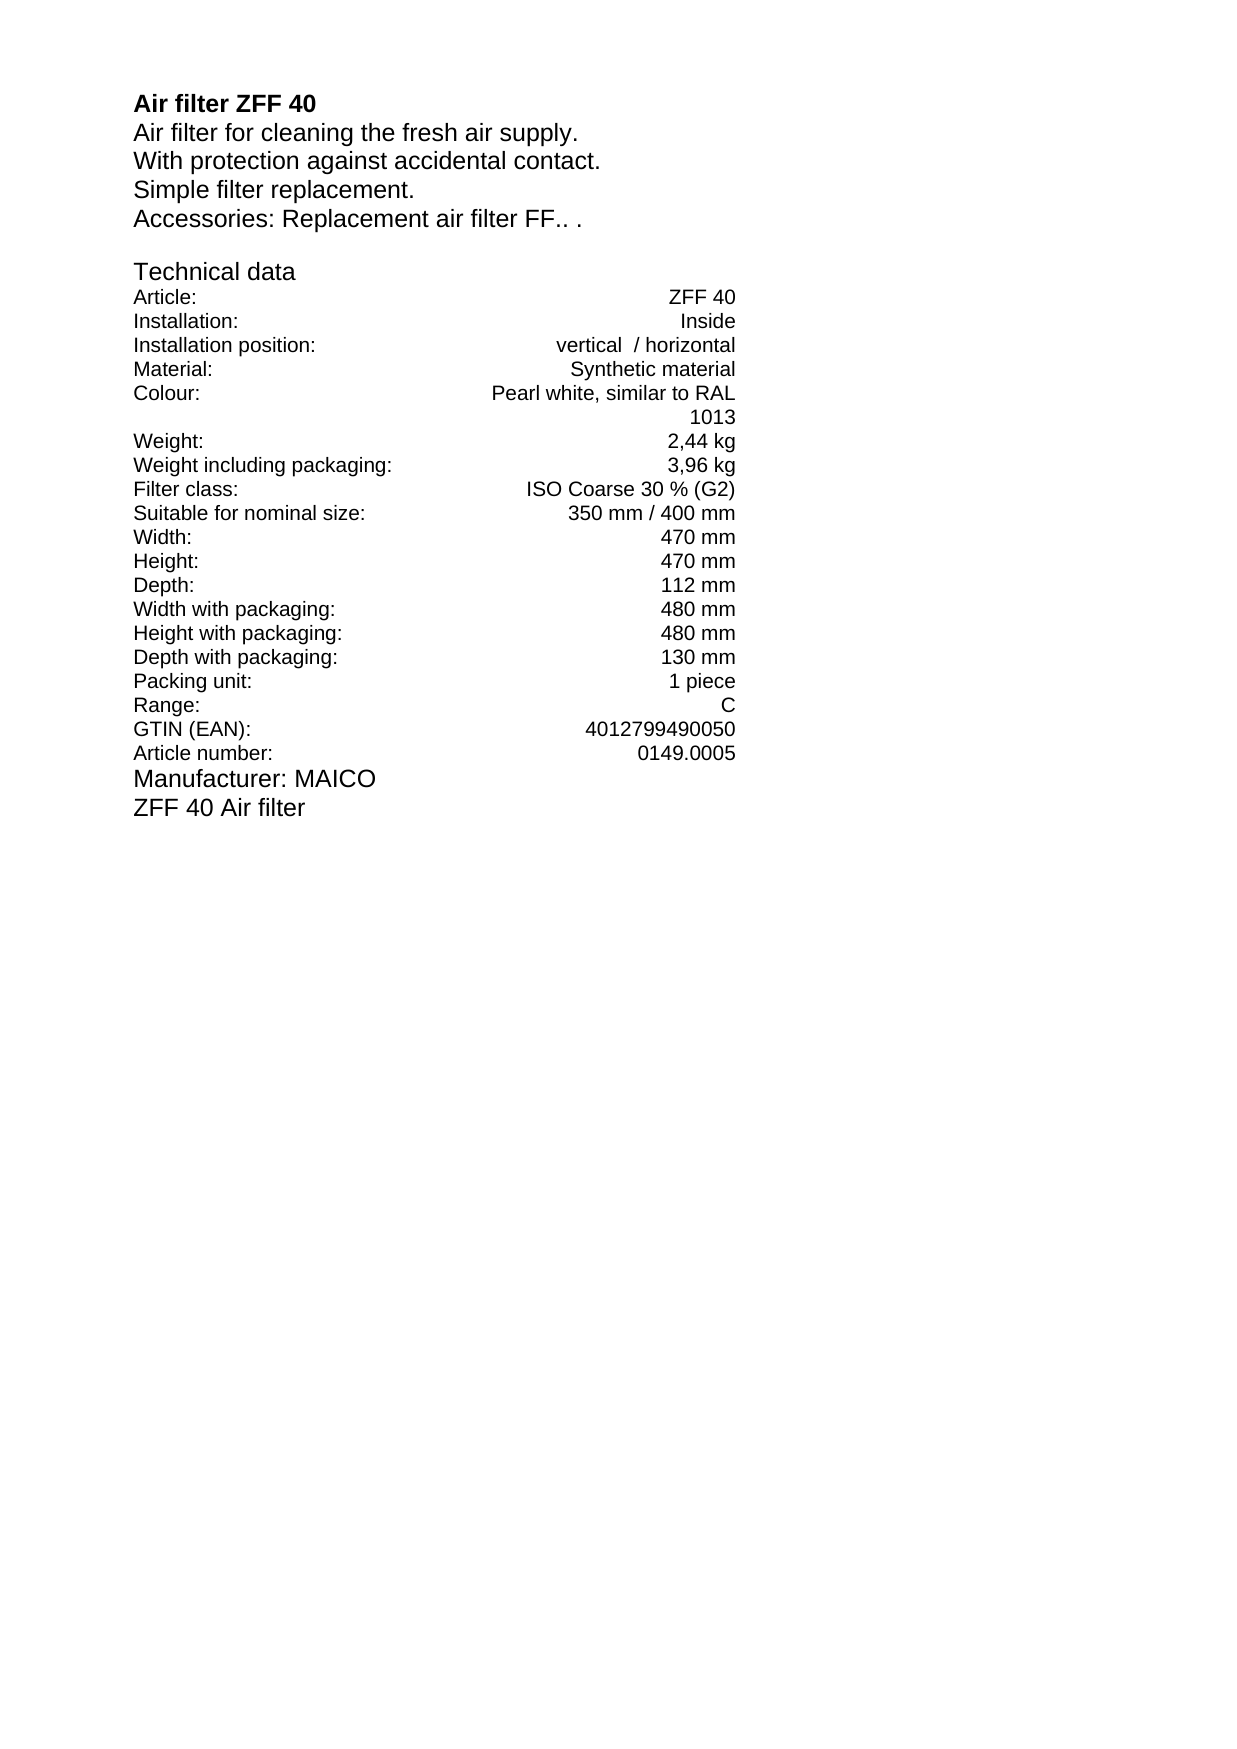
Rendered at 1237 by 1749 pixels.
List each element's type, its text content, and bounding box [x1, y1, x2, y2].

table_cell Weight including packaging: [122, 453, 434, 477]
table_cell Material: [122, 357, 434, 381]
text Technical data [133, 256, 1148, 285]
table_cell Installation: [122, 309, 434, 333]
table_cell 3,96 kg [434, 453, 747, 477]
table_cell 1 piece [434, 669, 747, 692]
text With protection against accidental contact. [133, 146, 1148, 175]
table_cell Inside [434, 309, 747, 333]
table_cell Depth with packaging: [122, 645, 434, 668]
table_cell 350 mm / 400 mm [434, 501, 747, 525]
table_header Article: [122, 285, 434, 309]
text Air filter ZFF 40 [133, 89, 1148, 117]
table_cell 0149.0005 [434, 740, 747, 764]
text Air filter for cleaning the fresh air supply. [133, 117, 1148, 146]
table_cell GTIN (EAN): [122, 716, 434, 740]
table_cell ISO Coarse 30 % (G2) [434, 477, 747, 501]
table_cell Suitable for nominal size: [122, 501, 434, 525]
table_cell vertical / horizontal [434, 333, 747, 357]
table_cell 130 mm [434, 645, 747, 668]
table_cell Packing unit: [122, 669, 434, 692]
table_cell Depth: [122, 573, 434, 597]
table_cell 470 mm [434, 549, 747, 573]
table_cell Height with packaging: [122, 621, 434, 644]
table_cell C [434, 693, 747, 716]
table_cell Colour: [122, 381, 434, 429]
text Simple filter replacement. [133, 175, 1148, 204]
table_header ZFF 40 [434, 285, 747, 309]
text Accessories: Replacement air filter FF.. . [133, 204, 1148, 232]
table_cell 2,44 kg [434, 429, 747, 453]
table_cell Weight: [122, 429, 434, 453]
table_cell Range: [122, 693, 434, 716]
table_cell Width: [122, 525, 434, 549]
table_cell 480 mm [434, 597, 747, 621]
table_cell Filter class: [122, 477, 434, 501]
table_cell Article number: [122, 740, 434, 764]
table_cell 112 mm [434, 573, 747, 597]
table_cell Height: [122, 549, 434, 573]
text ZFF 40 Air filter [133, 793, 1148, 822]
table_cell 4012799490050 [434, 716, 747, 740]
table_cell Installation position: [122, 333, 434, 357]
table_cell Synthetic material [434, 357, 747, 381]
table_cell Pearl white, similar to RAL 1013 [434, 381, 747, 429]
text Manufacturer: MAICO [133, 764, 1148, 793]
table_cell 470 mm [434, 525, 747, 549]
table_cell Width with packaging: [122, 597, 434, 621]
table_cell 480 mm [434, 621, 747, 644]
